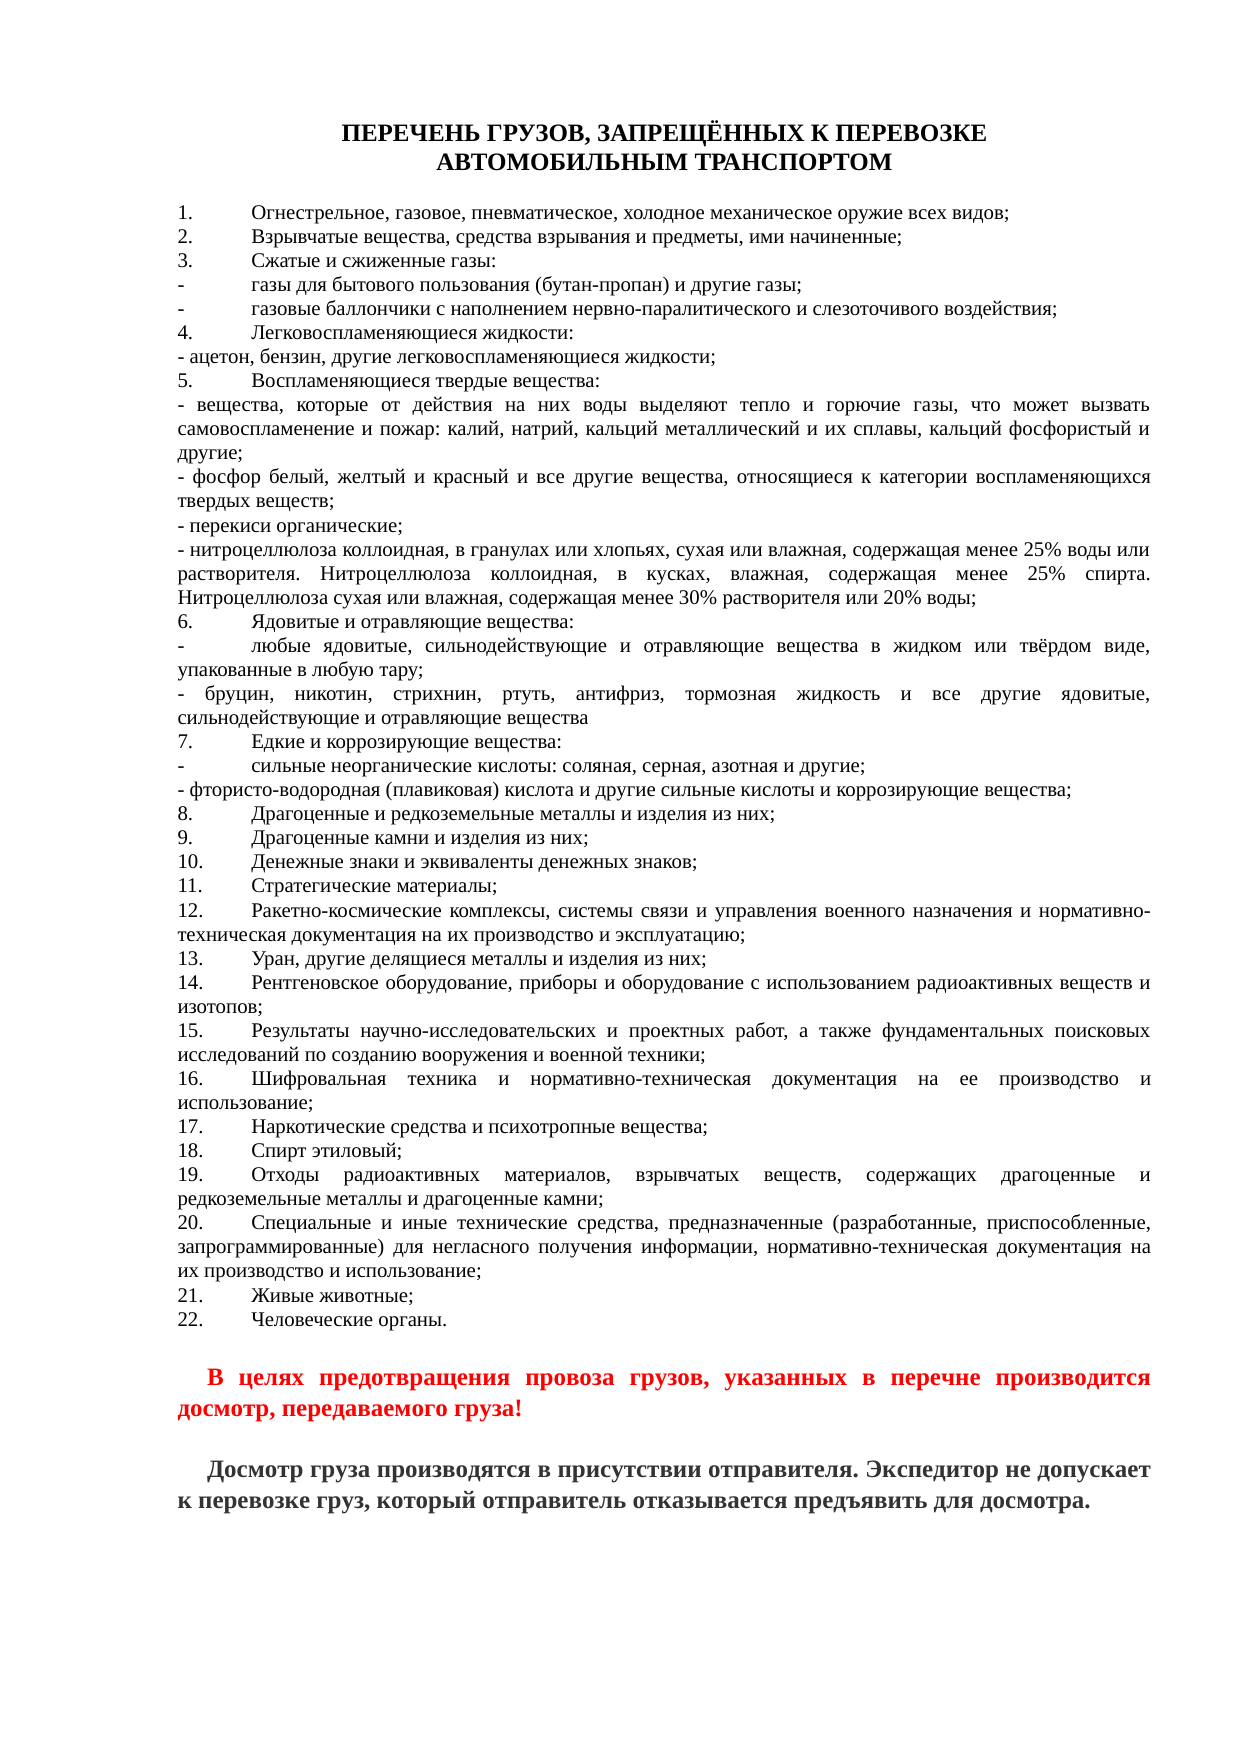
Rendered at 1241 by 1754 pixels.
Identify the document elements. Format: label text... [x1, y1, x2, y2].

text - сильные неорганические кислоты: соляная, серная, азотная и другие; [177, 753, 1152, 777]
text 19. Отходы радиоактивных материалов, взрывчатых веществ, содержащих драгоценные и редкоземельные металлы и драгоценные камни; [177, 1162, 1152, 1210]
text 13. Уран, другие делящиеся металлы и изделия из них; [177, 946, 1152, 970]
text 5. Воспламеняющиеся твердые вещества: [177, 368, 1152, 392]
text - любые ядовитые, сильнодействующие и отравляющие вещества в жидком или твёрдом виде, упакованные в любую тару; [177, 633, 1152, 681]
text 14. Рентгеновское оборудование, приборы и оборудование с использованием радиоактивных веществ и изотопов; [177, 970, 1152, 1018]
text 11. Стратегические материалы; [177, 873, 1152, 897]
text ПЕРЕЧЕНЬ ГРУЗОВ, ЗАПРЕЩЁННЫХ К ПЕРЕВОЗКЕ [177, 118, 1152, 147]
text - нитроцеллюлоза коллоидная, в гранулах или хлопьях, сухая или влажная, содержащая менее 25% воды или растворителя. Нитроцеллюлоза коллоидная, в кусках, влажная, содержащая менее 25% спирта. Нитроцеллюлоза сухая или влажная, содержащая менее 30% растворителя или 20% воды; [177, 537, 1152, 609]
text - фосфор белый, желтый и красный и все другие вещества, относящиеся к категории воспламеняющихся твердых веществ; [177, 464, 1152, 512]
text 7. Едкие и коррозирующие вещества: [177, 729, 1152, 753]
text 20. Специальные и иные технические средства, предназначенные (разработанные, приспособленные, запрограммированные) для негласного получения информации, нормативно-техническая документация на их производство и использование; [177, 1210, 1152, 1282]
text - вещества, которые от действия на них воды выделяют тепло и горючие газы, что может вызвать самовоспламенение и пожар: калий, натрий, кальций металлический и их сплавы, кальций фосфористый и другие; [177, 392, 1152, 464]
text - перекиси органические; [177, 512, 1152, 537]
text 21. Живые животные; [177, 1282, 1152, 1307]
text - ацетон, бензин, другие легковоспламеняющиеся жидкости; [177, 344, 1152, 368]
text В целях предотвращения провоза грузов, указанных в перечне производится досмотр, передаваемого груза! [177, 1360, 1152, 1422]
text - бруцин, никотин, стрихнин, ртуть, антифриз, тормозная жидкость и все другие ядовитые, сильнодействующие и отравляющие вещества [177, 681, 1152, 729]
text 12. Ракетно-космические комплексы, системы связи и управления военного назначения и нормативно-техническая документация на их производство и эксплуатацию; [177, 897, 1152, 946]
list Огнестрельное, газовое, пневматическое, холодное механическое оружие всех видов; [177, 200, 1152, 224]
text 8. Драгоценные и редкоземельные металлы и изделия из них; [177, 801, 1152, 825]
text Досмотр груза производятся в присутствии отправителя. Экспедитор не допускает к перевозке груз, который отправитель отказывается предъявить для досмотра. [177, 1451, 1152, 1514]
text АВТОМОБИЛЬНЫМ ТРАНСПОРТОМ [177, 147, 1152, 176]
text - газовые баллончики с наполнением нервно-паралитического и слезоточивого воздействия; [177, 296, 1152, 320]
text 18. Спирт этиловый; [177, 1138, 1152, 1162]
text 6. Ядовитые и отравляющие вещества: [177, 609, 1152, 633]
text 17. Наркотические средства и психотропные вещества; [177, 1114, 1152, 1138]
text - фтористо-водородная (плавиковая) кислота и другие сильные кислоты и коррозирующие вещества; [177, 777, 1152, 801]
text 10. Денежные знаки и эквиваленты денежных знаков; [177, 849, 1152, 873]
list Взрывчатые вещества, средства взрывания и предметы, ими начиненные; [177, 224, 1152, 248]
text - газы для бытового пользования (бутан-пропан) и другие газы; [177, 272, 1152, 296]
list Легковоспламеняющиеся жидкости: [177, 320, 1152, 344]
text 22. Человеческие органы. [177, 1307, 1152, 1331]
text 15. Результаты научно-исследовательских и проектных работ, а также фундаментальных поисковых исследований по созданию вооружения и военной техники; [177, 1018, 1152, 1066]
text 9. Драгоценные камни и изделия из них; [177, 825, 1152, 849]
list Сжатые и сжиженные газы: [177, 248, 1152, 272]
text 16. Шифровальная техника и нормативно-техническая документация на ее производство и использование; [177, 1066, 1152, 1114]
